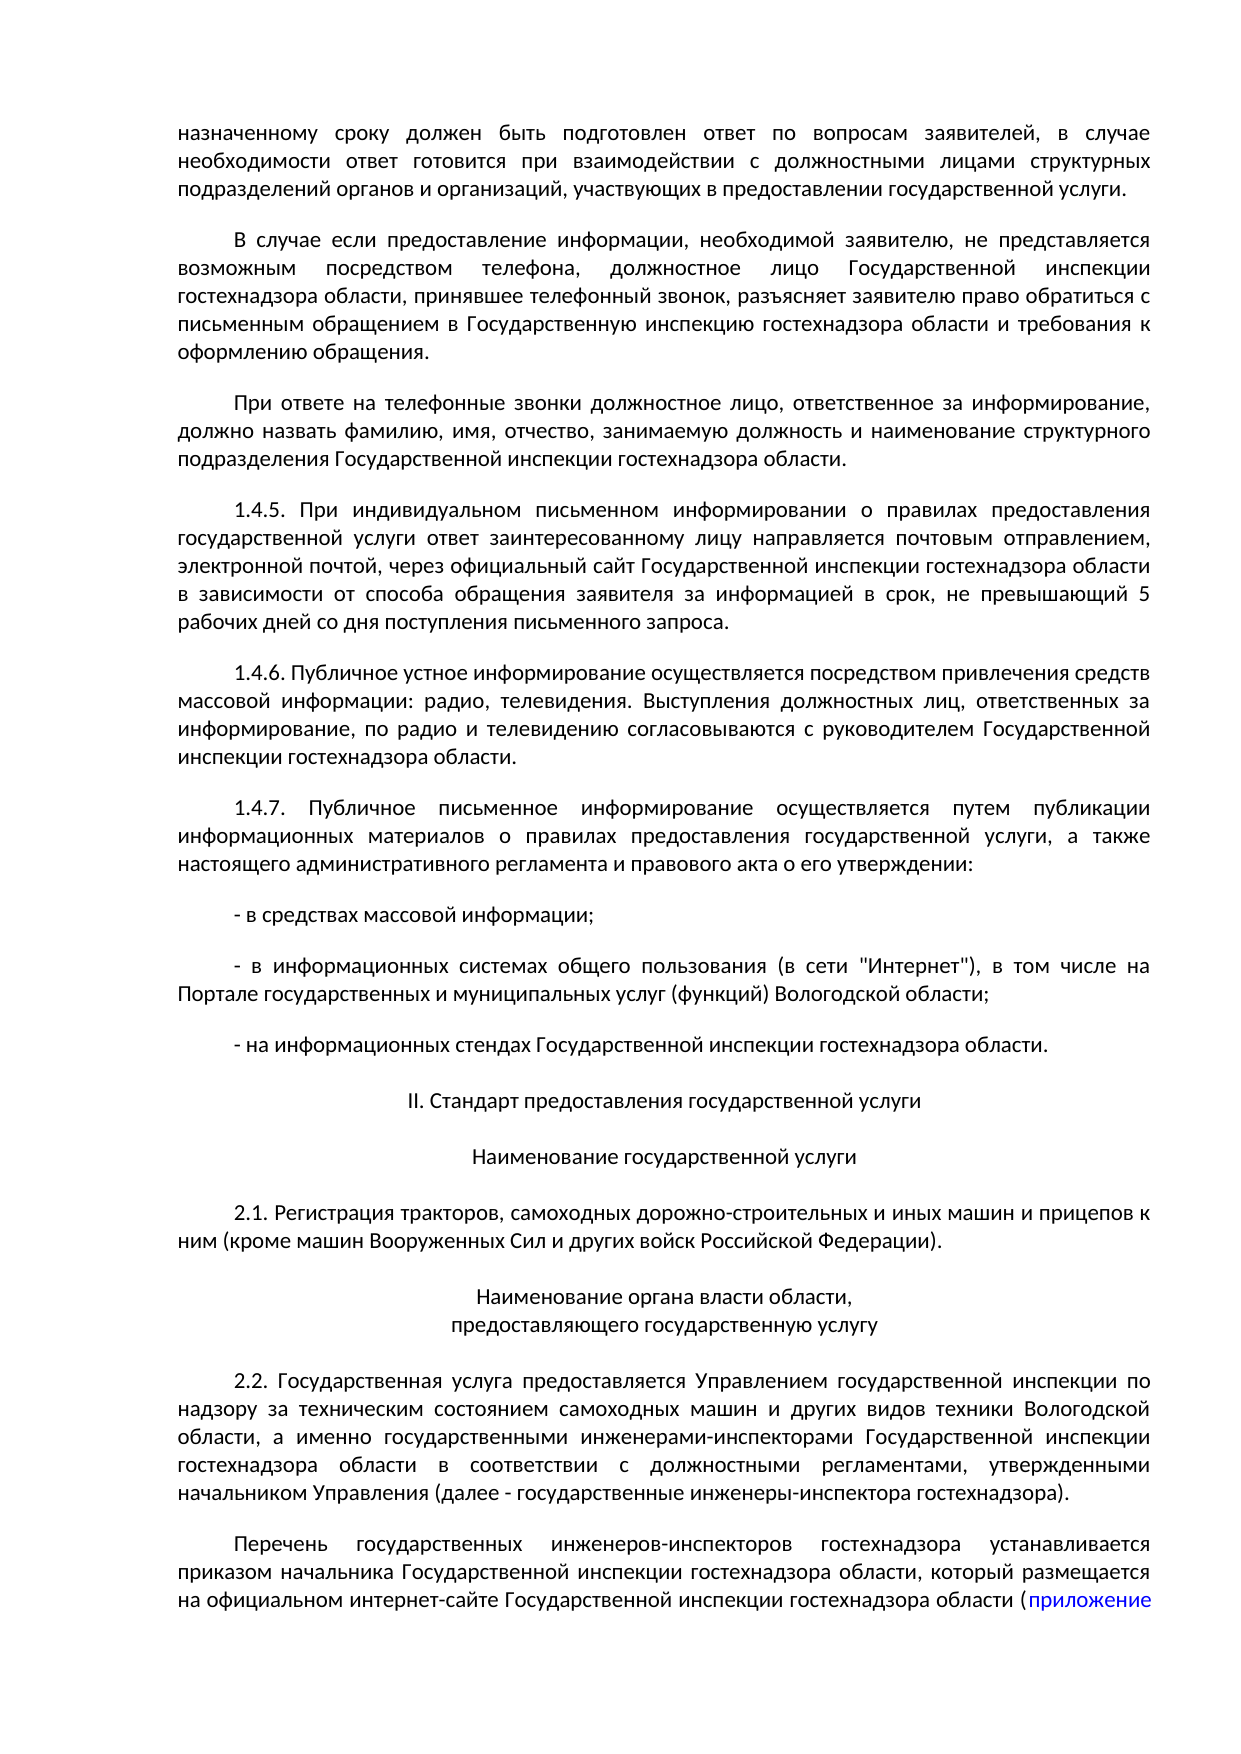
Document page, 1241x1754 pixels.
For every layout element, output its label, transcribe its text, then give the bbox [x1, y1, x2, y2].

text - в информационных системах общего пользования (в сети "Интернет"), в том числе на Портале государственных и муниципальных услуг (функций) Вологодской области; [177, 951, 1152, 1007]
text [177, 1529, 1152, 1613]
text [177, 118, 1152, 202]
text 2.2. Государственная услуга предоставляется Управлением государственной инспекции по надзору за техническим состоянием самоходных машин и других видов техники Вологодской области, а именно государственными инженерами-инспекторами Государственной инспекции гостехнадзора области в соответствии с должностными регламентами, утвержденными начальником Управления (далее - государственные инженеры-инспектора гостехнадзора). [177, 1366, 1152, 1506]
text II. Стандарт предоставления государственной услуги [177, 1086, 1152, 1114]
text 2.1. Регистрация тракторов, самоходных дорожно-строительных и иных машин и прицепов к ним (кроме машин Вооруженных Сил и других войск Российской Федерации). [177, 1198, 1152, 1254]
text Наименование государственной услуги [177, 1142, 1152, 1170]
text 1.4.7. Публичное письменное информирование осуществляется путем публикации информационных материалов о правилах предоставления государственной услуги, а также настоящего административного регламента и правового акта о его утверждении: [177, 793, 1152, 877]
text 1.4.5. При индивидуальном письменном информировании о правилах предоставления государственной услуги ответ заинтересованному лицу направляется почтовым отправлением, электронной почтой, через официальный сайт Государственной инспекции гостехнадзора области в зависимости от способа обращения заявителя за информацией в срок, не превышающий 5 рабочих дней со дня поступления письменного запроса. [177, 495, 1152, 635]
text Наименование органа власти области, [177, 1282, 1152, 1310]
text предоставляющего государственную услугу [177, 1310, 1152, 1338]
text При ответе на телефонные звонки должностное лицо, ответственное за информирование, должно назвать фамилию, имя, отчество, занимаемую должность и наименование структурного подразделения Государственной инспекции гостехнадзора области. [177, 388, 1152, 472]
text - на информационных стендах Государственной инспекции гостехнадзора области. [177, 1030, 1152, 1058]
text В случае если предоставление информации, необходимой заявителю, не представляется возможным посредством телефона, должностное лицо Государственной инспекции гостехнадзора области, принявшее телефонный звонок, разъясняет заявителю право обратиться с письменным обращением в Государственную инспекцию гостехнадзора области и требования к оформлению обращения. [177, 225, 1152, 365]
text - в средствах массовой информации; [177, 900, 1152, 928]
text 1.4.6. Публичное устное информирование осуществляется посредством привлечения средств массовой информации: радио, телевидения. Выступления должностных лиц, ответственных за информирование, по радио и телевидению согласовываются с руководителем Государственной инспекции гостехнадзора области. [177, 658, 1152, 770]
